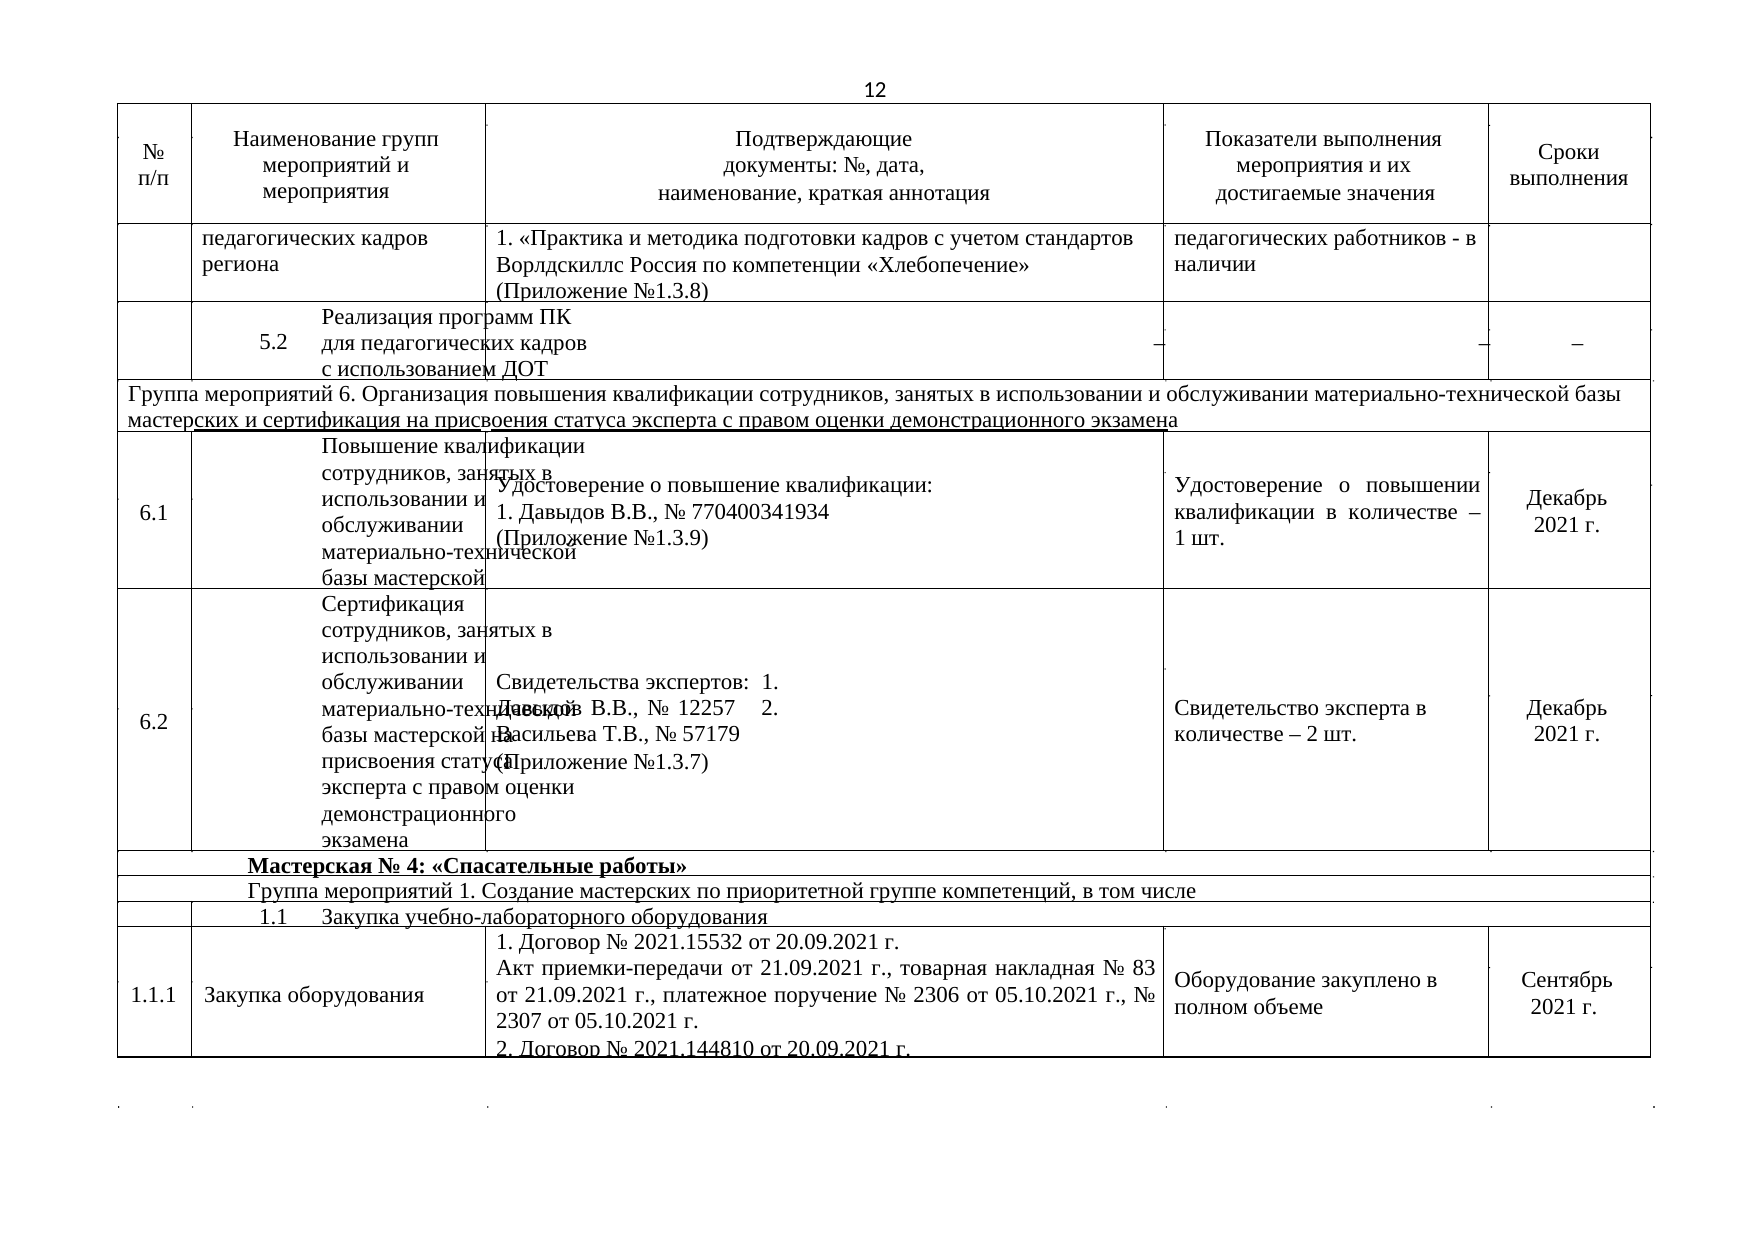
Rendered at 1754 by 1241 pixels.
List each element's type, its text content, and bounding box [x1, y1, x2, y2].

table_cell Закупка оборудования [192, 927, 485, 1056]
table_cell Сентябрь 2021 г. [1489, 927, 1650, 1056]
table_cell 1. Договор № 2021.15532 от 20.09.2021 г. Акт приемки-передачи от 21.09.2021 г., товарная накладная № 83 от 21.09.2021 г., платежное поручение № 2306 от 05.10.2021 г., № 2307 от 05.10.2021 г. 2. Договор № 2021.144810 от 20.09.2021 г. [486, 927, 1163, 1056]
table_cell Удостоверение о повышении квалификации в количестве – 1 шт. [1164, 432, 1488, 587]
table_cell 6.1 [118, 432, 191, 587]
table_cell [1489, 224, 1650, 301]
table_header Показатели выполнения мероприятия и их достигаемые значения [1164, 104, 1488, 223]
table_cell [118, 902, 191, 926]
table_cell 1. «Практика и методика подготовки кадров с учетом стандартов Ворлдскиллс Россия по компетенции «Хлебопечение» (Приложение №1.3.8) [486, 224, 1163, 301]
table_cell [118, 876, 1650, 901]
table_cell Свидетельства экспертов: 1. Давыдов В.В., № 12257 2. Васильева Т.В., № 57179 (Приложение №1.3.7) [486, 589, 1163, 850]
table_cell Удостоверение о повышение квалификации: 1. Давыдов В.В., № 770400341934 (Приложение №1.3.9) [486, 432, 1163, 587]
table_cell Декабрь 2021 г. [1489, 589, 1650, 850]
table_cell [192, 902, 1650, 926]
table_cell 1.1.1 [118, 927, 191, 1056]
table_cell [118, 851, 1650, 875]
table_header Сроки выполнения [1489, 104, 1650, 223]
table_cell педагогических кадров региона [192, 224, 485, 301]
table_cell – [1489, 302, 1650, 378]
table_cell [192, 302, 485, 378]
table_cell – [1164, 302, 1488, 378]
table_cell [118, 302, 191, 378]
text 12 [863, 79, 1702, 102]
table_cell 6.2 [118, 589, 191, 850]
table_header Наименование групп мероприятий и мероприятия [192, 104, 485, 223]
table_cell Группа мероприятий 6. Организация повышения квалификации сотрудников, занятых в использовании и обслуживании материально-технической базы мастерских и сертификация на присвоения статуса эксперта с правом оценки демонстрационного экзамена [118, 380, 1650, 431]
table_cell – [486, 302, 1163, 378]
table_cell Декабрь 2021 г. [1489, 432, 1650, 587]
table_cell педагогических работников - в наличии [1164, 224, 1488, 301]
table_header № п/п [118, 104, 191, 223]
table_header Подтверждающие документы: №, дата, наименование, краткая аннотация [486, 104, 1163, 223]
table_cell Свидетельство эксперта в количестве – 2 шт. [1164, 589, 1488, 850]
table_cell [118, 224, 191, 301]
table_cell [192, 432, 485, 587]
table_cell [192, 589, 485, 850]
table_cell Оборудование закуплено в полном объеме [1164, 927, 1488, 1056]
